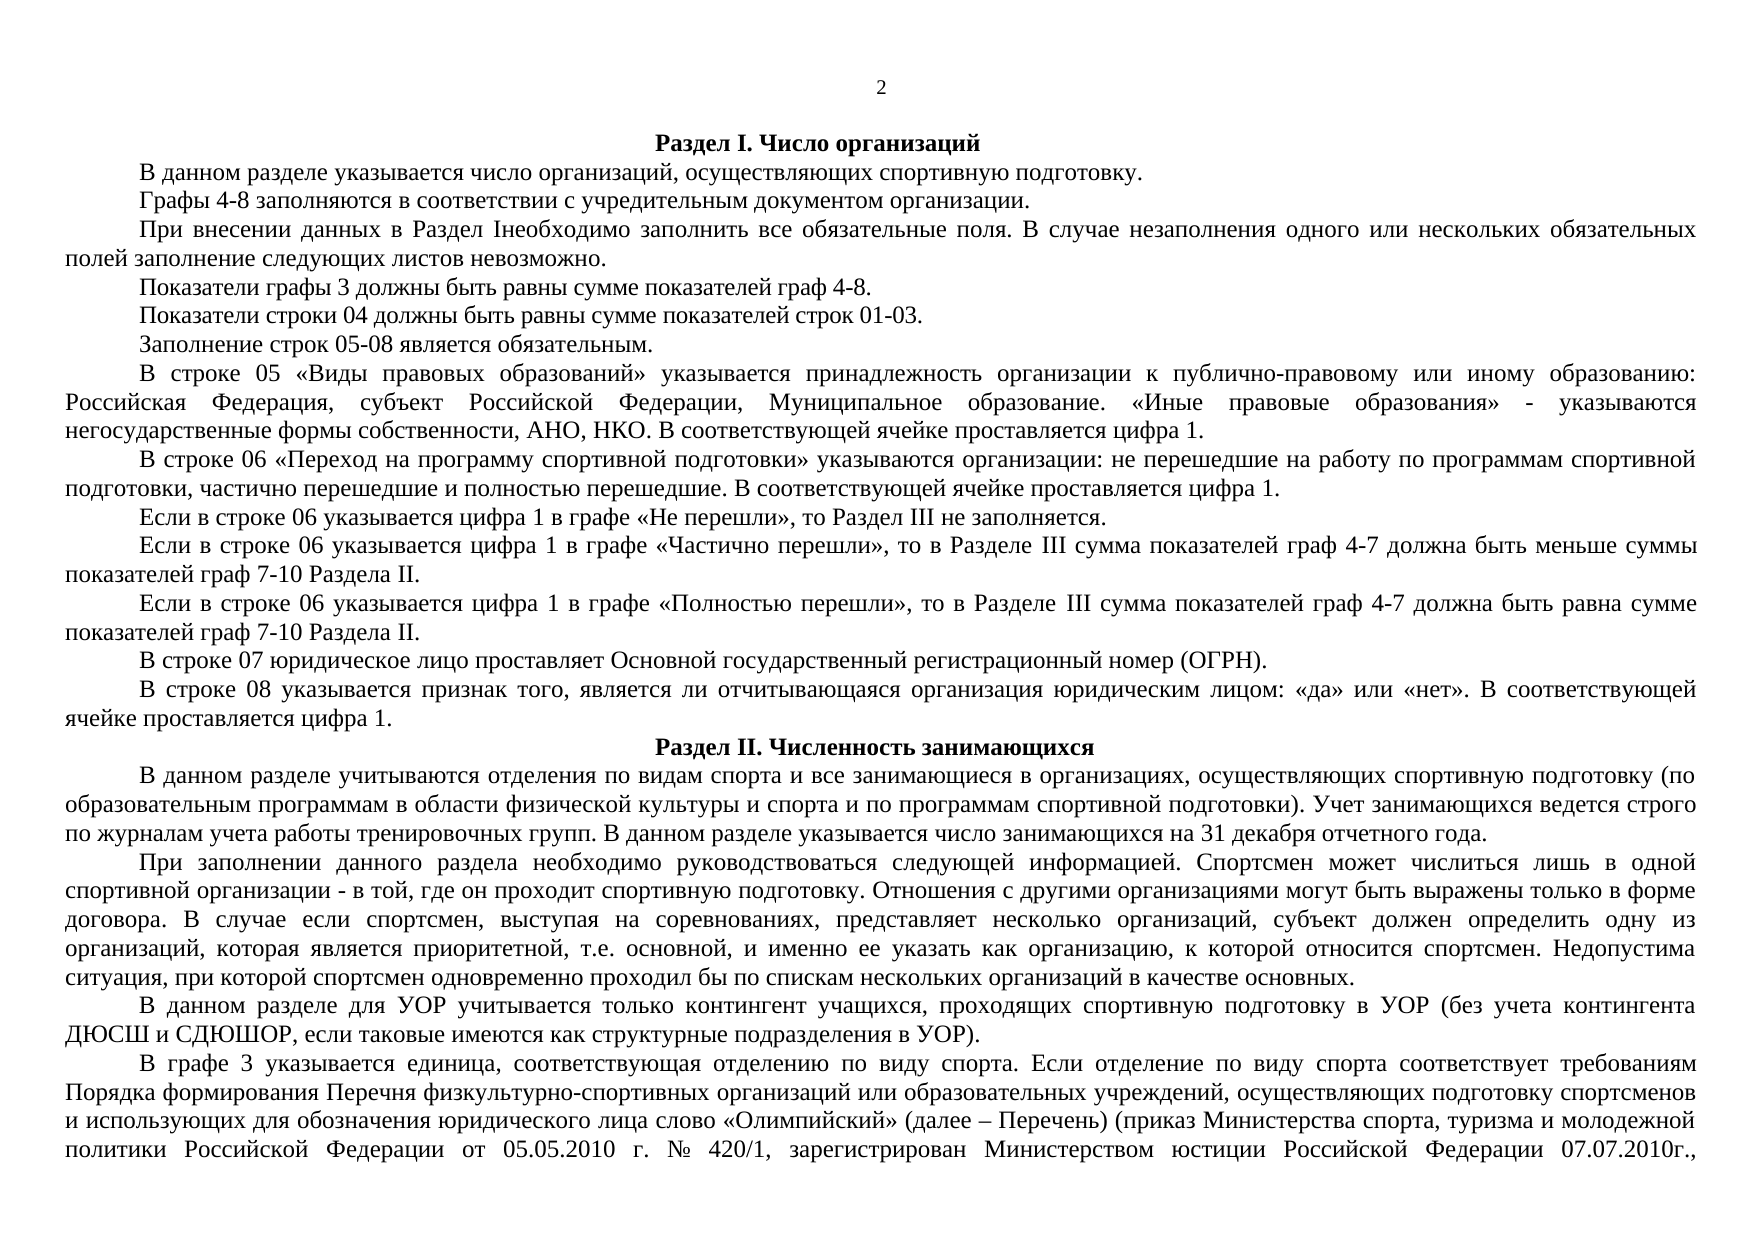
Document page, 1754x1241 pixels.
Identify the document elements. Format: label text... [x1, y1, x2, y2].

text В строке 08 указывается признак того, является ли отчитывающаяся организация юридическим лицом: «да» или «нет». В соответствующей ячейке проставляется цифра 1. [65, 674, 1698, 732]
text В данном разделе указывается число организаций, осуществляющих спортивную подготовку. [65, 157, 1698, 185]
text Показатели строки 04 должны быть равны сумме показателей строк 01-03. [65, 300, 1698, 329]
text Графы 4-8 заполняются в соответствии с учредительным документом организации. [65, 185, 1698, 214]
text Заполнение строк 05-08 является обязательным. [65, 329, 1698, 358]
text Показатели графы 3 должны быть равны сумме показателей граф 4-8. [65, 272, 1698, 300]
text Если в строке 06 указывается цифра 1 в графе «Частично перешли», то в Разделе III сумма показателей граф 4-7 должна быть меньше суммы показателей граф 7-10 Раздела II. [65, 530, 1698, 588]
text В данном разделе учитываются отделения по видам спорта и все занимающиеся в организациях, осуществляющих спортивную подготовку (по образовательным программам в области физической культуры и спорта и по программам спортивной подготовки). Учет занимающихся ведется строго по журналам учета работы тренировочных групп. В данном разделе указывается число занимающихся на 31 декабря отчетного года. [65, 760, 1698, 847]
text Если в строке 06 указывается цифра 1 в графе «Не перешли», то Раздел III не заполняется. [65, 502, 1698, 530]
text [65, 1048, 1698, 1163]
text В данном разделе для УОР учитывается только контингент учащихся, проходящих спортивную подготовку в УОР (без учета контингента ДЮСШ и СДЮШОР, если таковые имеются как структурные подразделения в УОР). [65, 990, 1698, 1048]
text В строке 07 юридическое лицо проставляет Основной государственный регистрационный номер (ОГРН). [65, 645, 1698, 674]
text При заполнении данного раздела необходимо руководствоваться следующей информацией. Спортсмен может числиться лишь в одной спортивной организации - в той, где он проходит спортивную подготовку. Отношения с другими организациями могут быть выражены только в форме договора. В случае если спортсмен, выступая на соревнованиях, представляет несколько организаций, субъект должен определить одну из организаций, которая является приоритетной, т.е. основной, и именно ее указать как организацию, к которой относится спортсмен. Недопустима ситуация, при которой спортсмен одновременно проходил бы по спискам нескольких организаций в качестве основных. [65, 847, 1698, 990]
subtitle Раздел I. Число организаций [581, 128, 1698, 157]
subtitle Раздел II. Численность занимающихся [581, 732, 1698, 760]
text Если в строке 06 указывается цифра 1 в графе «Полностью перешли», то в Разделе III сумма показателей граф 4-7 должна быть равна сумме показателей граф 7-10 Раздела II. [65, 588, 1698, 645]
text При внесении данных в Раздел Iнеобходимо заполнить все обязательные поля. В случае незаполнения одного или нескольких обязательных полей заполнение следующих листов невозможно. [65, 214, 1698, 272]
text В строке 05 «Виды правовых образований» указывается принадлежность организации к публично-правовому или иному образованию: Российская Федерация, субъект Российской Федерации, Муниципальное образование. «Иные правовые образования» - указываются негосударственные формы собственности, АНО, НКО. В соответствующей ячейке проставляется цифра 1. [65, 358, 1698, 444]
text В строке 06 «Переход на программу спортивной подготовки» указываются организации: не перешедшие на работу по программам спортивной подготовки, частично перешедшие и полностью перешедшие. В соответствующей ячейке проставляется цифра 1. [65, 444, 1698, 502]
